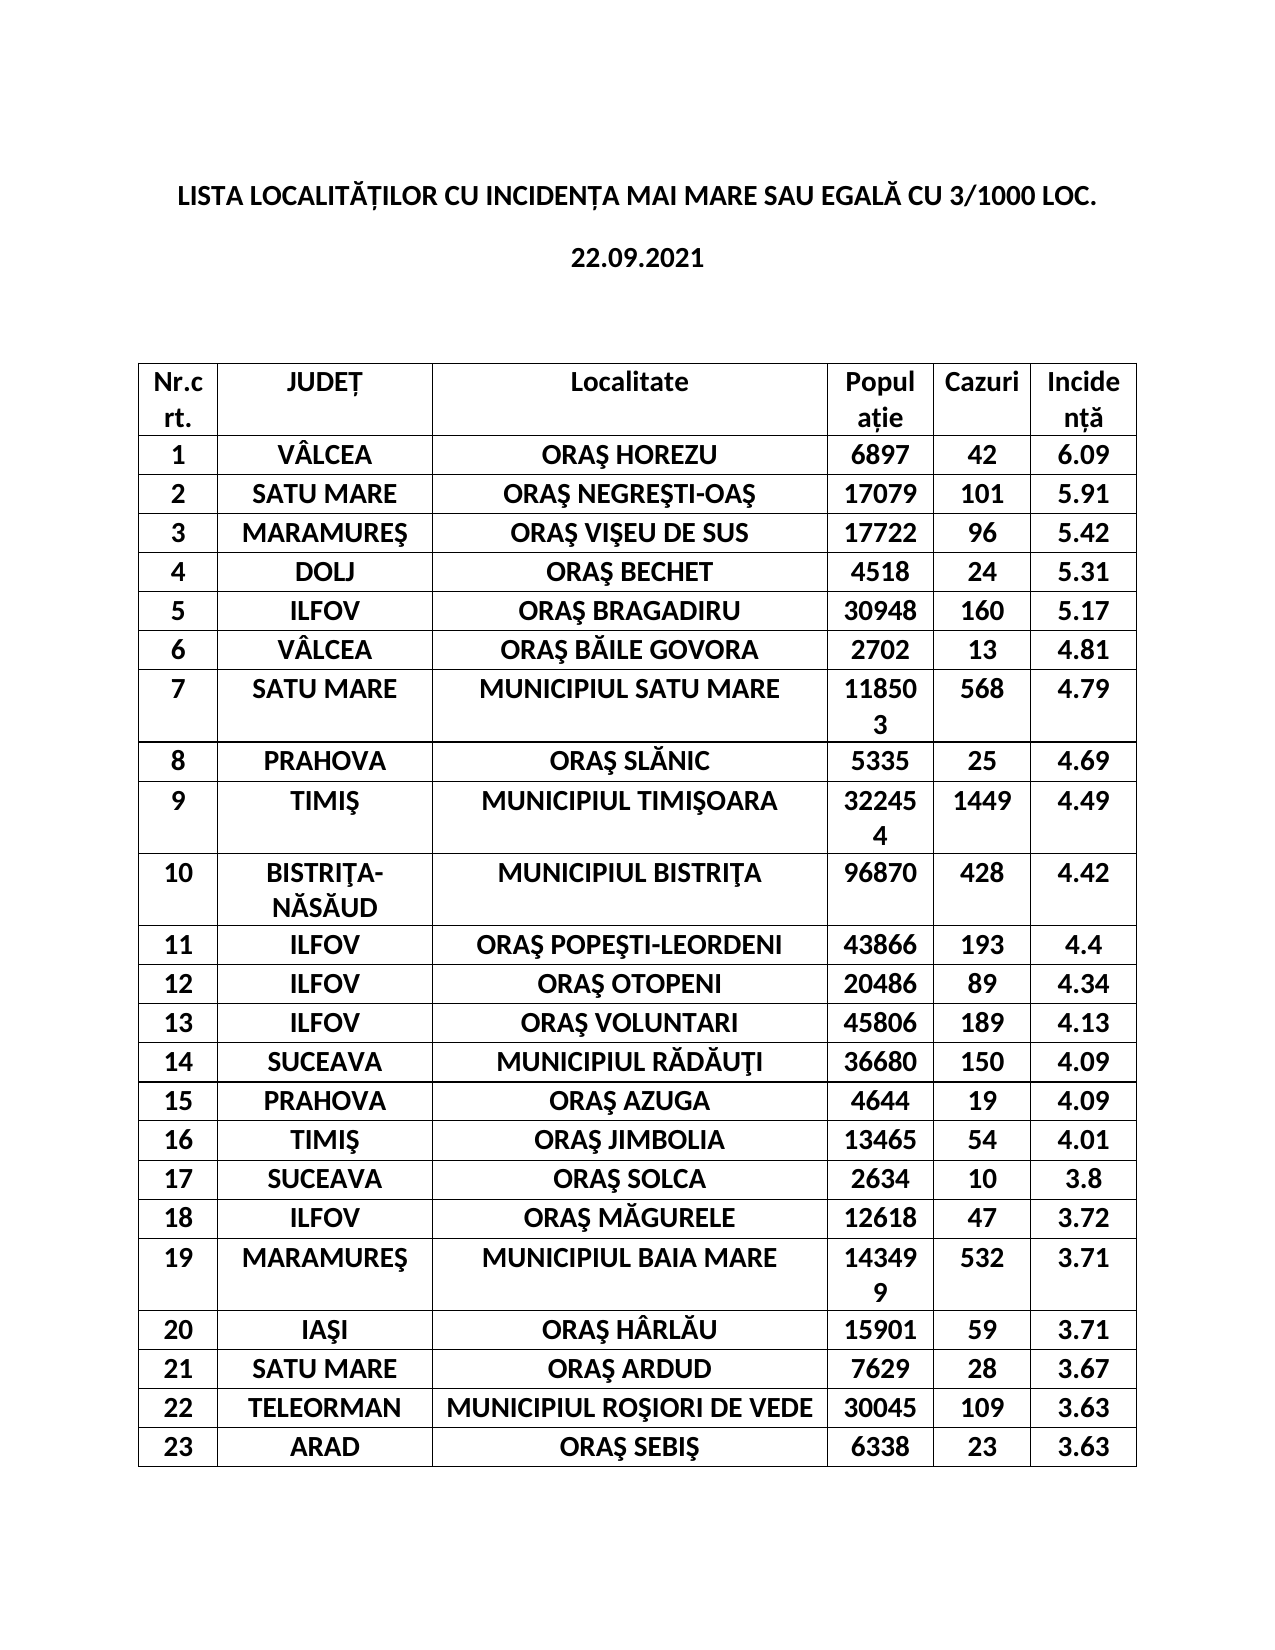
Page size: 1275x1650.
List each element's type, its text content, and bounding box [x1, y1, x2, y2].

table_cell ORAŞ SEBIŞ [433, 1428, 827, 1466]
table_cell 4.09 [1031, 1043, 1136, 1081]
table_cell ILFOV [218, 965, 432, 1003]
table_cell 109 [934, 1389, 1030, 1427]
table_cell 1449 [934, 782, 1030, 853]
table_cell 14 [139, 1043, 217, 1081]
table_cell ORAŞ SLĂNIC [433, 743, 827, 781]
table_cell IAŞI [218, 1311, 432, 1349]
table_cell 3.63 [1031, 1389, 1136, 1427]
table_cell 143499 [828, 1239, 933, 1310]
table_cell 17722 [828, 514, 933, 552]
table_header Cazuri [934, 364, 1030, 435]
table_cell 3.63 [1031, 1428, 1136, 1466]
table_cell ORAŞ MĂGURELE [433, 1200, 827, 1238]
table_cell 12 [139, 965, 217, 1003]
table_cell 21 [139, 1350, 217, 1388]
table_cell 428 [934, 854, 1030, 925]
table_cell 4518 [828, 553, 933, 591]
table_cell 30948 [828, 592, 933, 630]
table_cell MUNICIPIUL RĂDĂUŢI [433, 1043, 827, 1081]
table_cell SATU MARE [218, 475, 432, 513]
table_cell SUCEAVA [218, 1161, 432, 1198]
table_cell SUCEAVA [218, 1043, 432, 1081]
table_header Populație [828, 364, 933, 435]
table_header Nr.crt. [139, 364, 217, 435]
table_cell 10 [139, 854, 217, 925]
table_cell ORAŞ HÂRLĂU [433, 1311, 827, 1349]
table_cell ARAD [218, 1428, 432, 1466]
table_cell 9 [139, 782, 217, 853]
table_cell 4.09 [1031, 1083, 1136, 1120]
table_cell 3.67 [1031, 1350, 1136, 1388]
table_cell 17 [139, 1161, 217, 1198]
table_cell 96870 [828, 854, 933, 925]
table_cell MUNICIPIUL BAIA MARE [433, 1239, 827, 1310]
table_cell 532 [934, 1239, 1030, 1310]
table_cell 5.31 [1031, 553, 1136, 591]
table_cell PRAHOVA [218, 1083, 432, 1120]
table_cell 13 [934, 631, 1030, 669]
table_cell ORAŞ POPEŞTI-LEORDENI [433, 926, 827, 964]
table_cell 6897 [828, 436, 933, 474]
table_cell 89 [934, 965, 1030, 1003]
table_cell 4.79 [1031, 670, 1136, 741]
table_cell 4.34 [1031, 965, 1136, 1003]
table_cell 16 [139, 1121, 217, 1159]
table_cell ORAŞ HOREZU [433, 436, 827, 474]
table_cell 19 [934, 1083, 1030, 1120]
table_cell 20486 [828, 965, 933, 1003]
table_cell VÂLCEA [218, 631, 432, 669]
table_header JUDEȚ [218, 364, 432, 435]
table_cell 6338 [828, 1428, 933, 1466]
table_cell 5.42 [1031, 514, 1136, 552]
table_cell 3.71 [1031, 1311, 1136, 1349]
table_cell 3.71 [1031, 1239, 1136, 1310]
table_cell 4.13 [1031, 1004, 1136, 1042]
text LISTA LOCALITĂȚILOR CU INCIDENȚA MAI MARE SAU EGALĂ CU 3/1000 LOC. [150, 177, 1125, 213]
table_cell 568 [934, 670, 1030, 741]
table_cell 47 [934, 1200, 1030, 1238]
table_cell 101 [934, 475, 1030, 513]
table_cell 13 [139, 1004, 217, 1042]
table_cell ORAŞ VIŞEU DE SUS [433, 514, 827, 552]
table_cell TELEORMAN [218, 1389, 432, 1427]
table_cell 13465 [828, 1121, 933, 1159]
table_cell 22 [139, 1389, 217, 1427]
table_cell 4.42 [1031, 854, 1136, 925]
table_cell 4.81 [1031, 631, 1136, 669]
table_cell ORAŞ VOLUNTARI [433, 1004, 827, 1042]
table_header Incidență [1031, 364, 1136, 435]
table_cell 6 [139, 631, 217, 669]
table_cell 160 [934, 592, 1030, 630]
table_cell 54 [934, 1121, 1030, 1159]
table_cell 45806 [828, 1004, 933, 1042]
table_cell 42 [934, 436, 1030, 474]
table_cell 4.01 [1031, 1121, 1136, 1159]
table_cell 150 [934, 1043, 1030, 1081]
table_cell 4.69 [1031, 743, 1136, 781]
table_cell 5.17 [1031, 592, 1136, 630]
table_cell 96 [934, 514, 1030, 552]
table_cell MARAMUREŞ [218, 514, 432, 552]
table_header Localitate [433, 364, 827, 435]
table_cell ILFOV [218, 926, 432, 964]
table_cell ORAŞ OTOPENI [433, 965, 827, 1003]
table_cell 36680 [828, 1043, 933, 1081]
table_cell ORAŞ BĂILE GOVORA [433, 631, 827, 669]
table_cell 6.09 [1031, 436, 1136, 474]
table_cell 28 [934, 1350, 1030, 1388]
table_cell 4.49 [1031, 782, 1136, 853]
table_cell 5335 [828, 743, 933, 781]
table_cell PRAHOVA [218, 743, 432, 781]
table_cell ILFOV [218, 1200, 432, 1238]
table_cell MUNICIPIUL SATU MARE [433, 670, 827, 741]
table_cell 4644 [828, 1083, 933, 1120]
table_cell 12618 [828, 1200, 933, 1238]
table_cell 4.4 [1031, 926, 1136, 964]
table_cell MUNICIPIUL BISTRIŢA [433, 854, 827, 925]
table_cell 30045 [828, 1389, 933, 1427]
table_cell 5 [139, 592, 217, 630]
text 22.09.2021 [150, 239, 1125, 274]
table_cell 59 [934, 1311, 1030, 1349]
table_cell 2 [139, 475, 217, 513]
table_cell TIMIŞ [218, 1121, 432, 1159]
table_cell ORAŞ BRAGADIRU [433, 592, 827, 630]
table_cell 2634 [828, 1161, 933, 1198]
table_cell 3.8 [1031, 1161, 1136, 1198]
table_cell TIMIŞ [218, 782, 432, 853]
table_cell 24 [934, 553, 1030, 591]
table_cell 43866 [828, 926, 933, 964]
table_cell VÂLCEA [218, 436, 432, 474]
table_cell 8 [139, 743, 217, 781]
table_cell 7 [139, 670, 217, 741]
table_cell 3 [139, 514, 217, 552]
table_cell 18 [139, 1200, 217, 1238]
table_cell ORAŞ ARDUD [433, 1350, 827, 1388]
table_cell ILFOV [218, 592, 432, 630]
table_cell 2702 [828, 631, 933, 669]
table_cell SATU MARE [218, 1350, 432, 1388]
table_cell 11 [139, 926, 217, 964]
table_cell ORAŞ NEGREŞTI-OAŞ [433, 475, 827, 513]
table_cell ILFOV [218, 1004, 432, 1042]
table_cell 17079 [828, 475, 933, 513]
table_cell 7629 [828, 1350, 933, 1388]
table_cell 15 [139, 1083, 217, 1120]
table_cell 3.72 [1031, 1200, 1136, 1238]
table_cell ORAŞ BECHET [433, 553, 827, 591]
table_cell 4 [139, 553, 217, 591]
table_cell 15901 [828, 1311, 933, 1349]
table_cell 20 [139, 1311, 217, 1349]
table_cell MARAMUREŞ [218, 1239, 432, 1310]
table_cell 189 [934, 1004, 1030, 1042]
table_cell 322454 [828, 782, 933, 853]
table_cell 10 [934, 1161, 1030, 1198]
table_cell 23 [139, 1428, 217, 1466]
table_cell 19 [139, 1239, 217, 1310]
table_cell SATU MARE [218, 670, 432, 741]
table_cell 25 [934, 743, 1030, 781]
table_cell MUNICIPIUL TIMIŞOARA [433, 782, 827, 853]
table_cell MUNICIPIUL ROŞIORI DE VEDE [433, 1389, 827, 1427]
table_cell 118503 [828, 670, 933, 741]
table_cell BISTRIŢA-NĂSĂUD [218, 854, 432, 925]
table_cell 193 [934, 926, 1030, 964]
table_cell 23 [934, 1428, 1030, 1466]
table_cell 5.91 [1031, 475, 1136, 513]
table_cell ORAŞ AZUGA [433, 1083, 827, 1120]
table_cell 1 [139, 436, 217, 474]
table_cell ORAŞ SOLCA [433, 1161, 827, 1198]
table_cell ORAŞ JIMBOLIA [433, 1121, 827, 1159]
table_cell DOLJ [218, 553, 432, 591]
